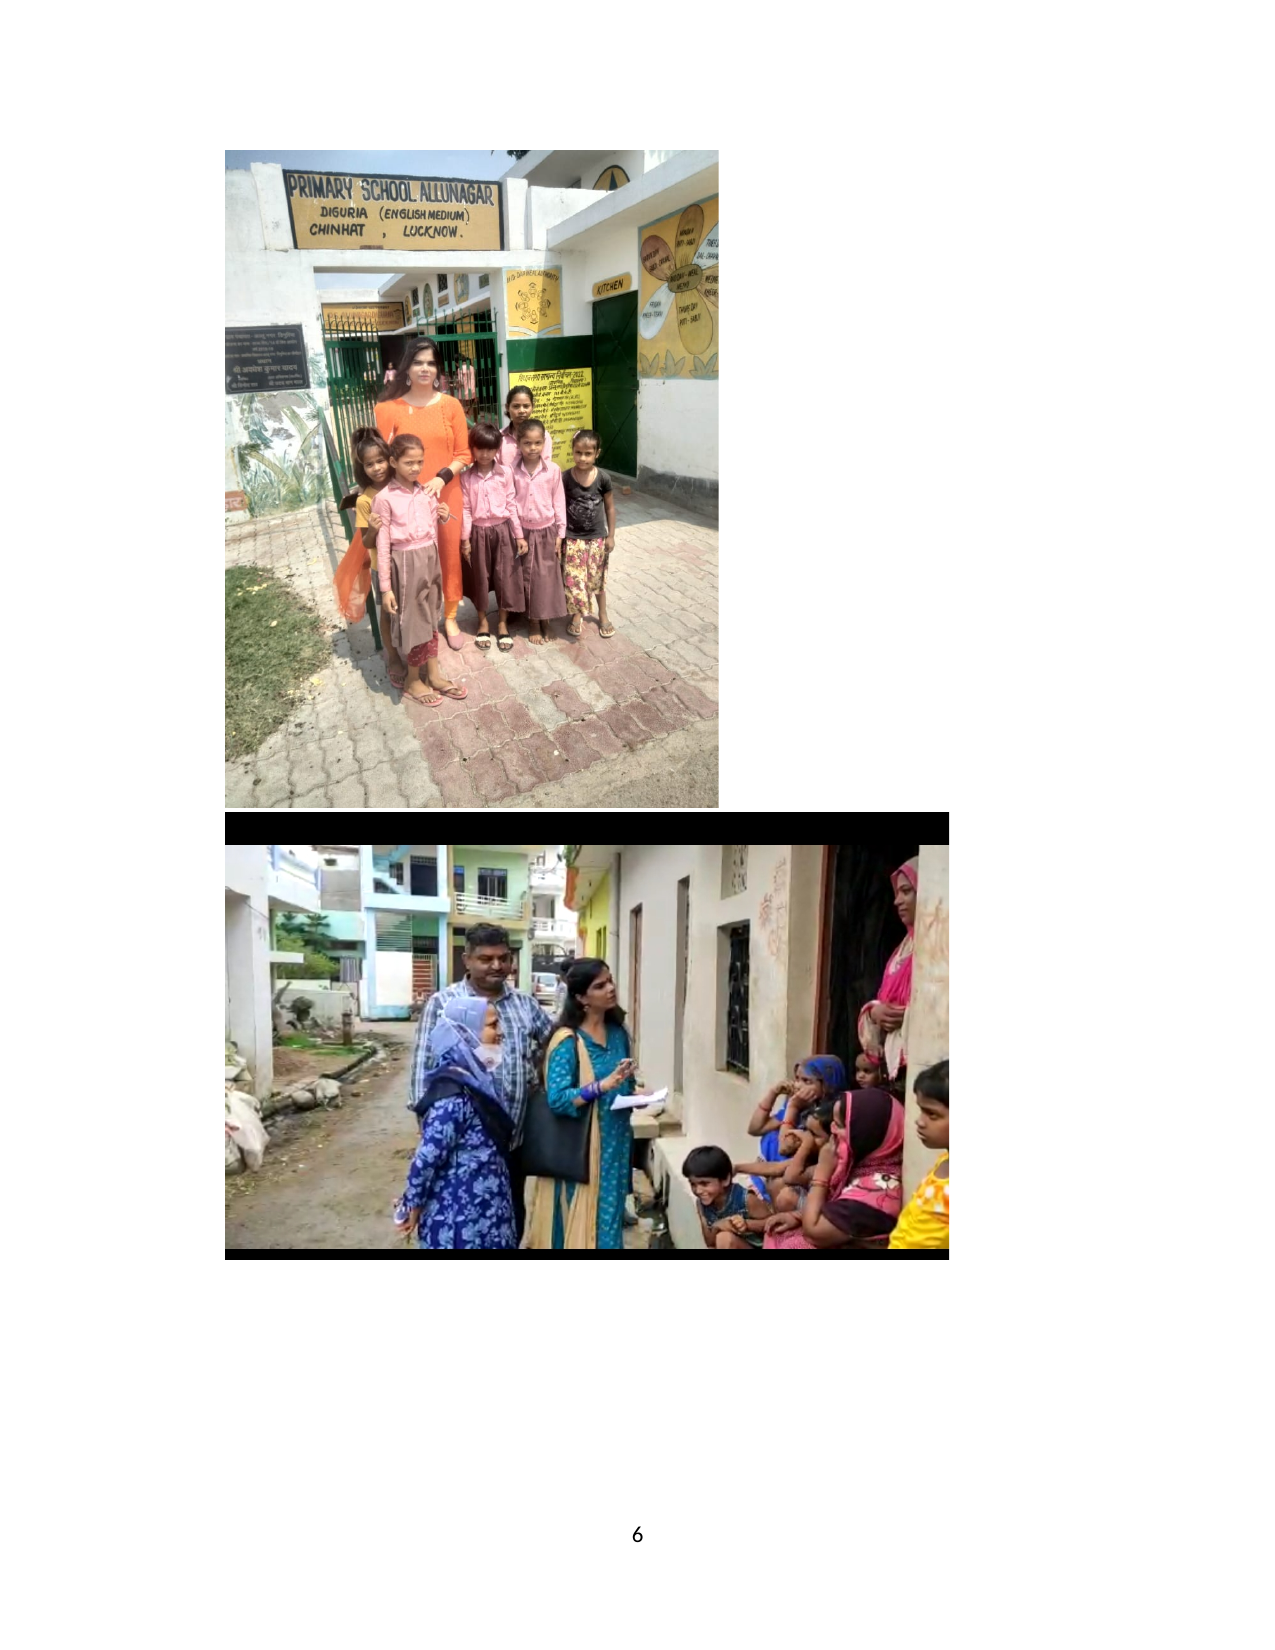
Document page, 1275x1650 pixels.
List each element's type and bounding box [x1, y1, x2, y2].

picture [225, 150, 719, 808]
picture [225, 812, 950, 1260]
